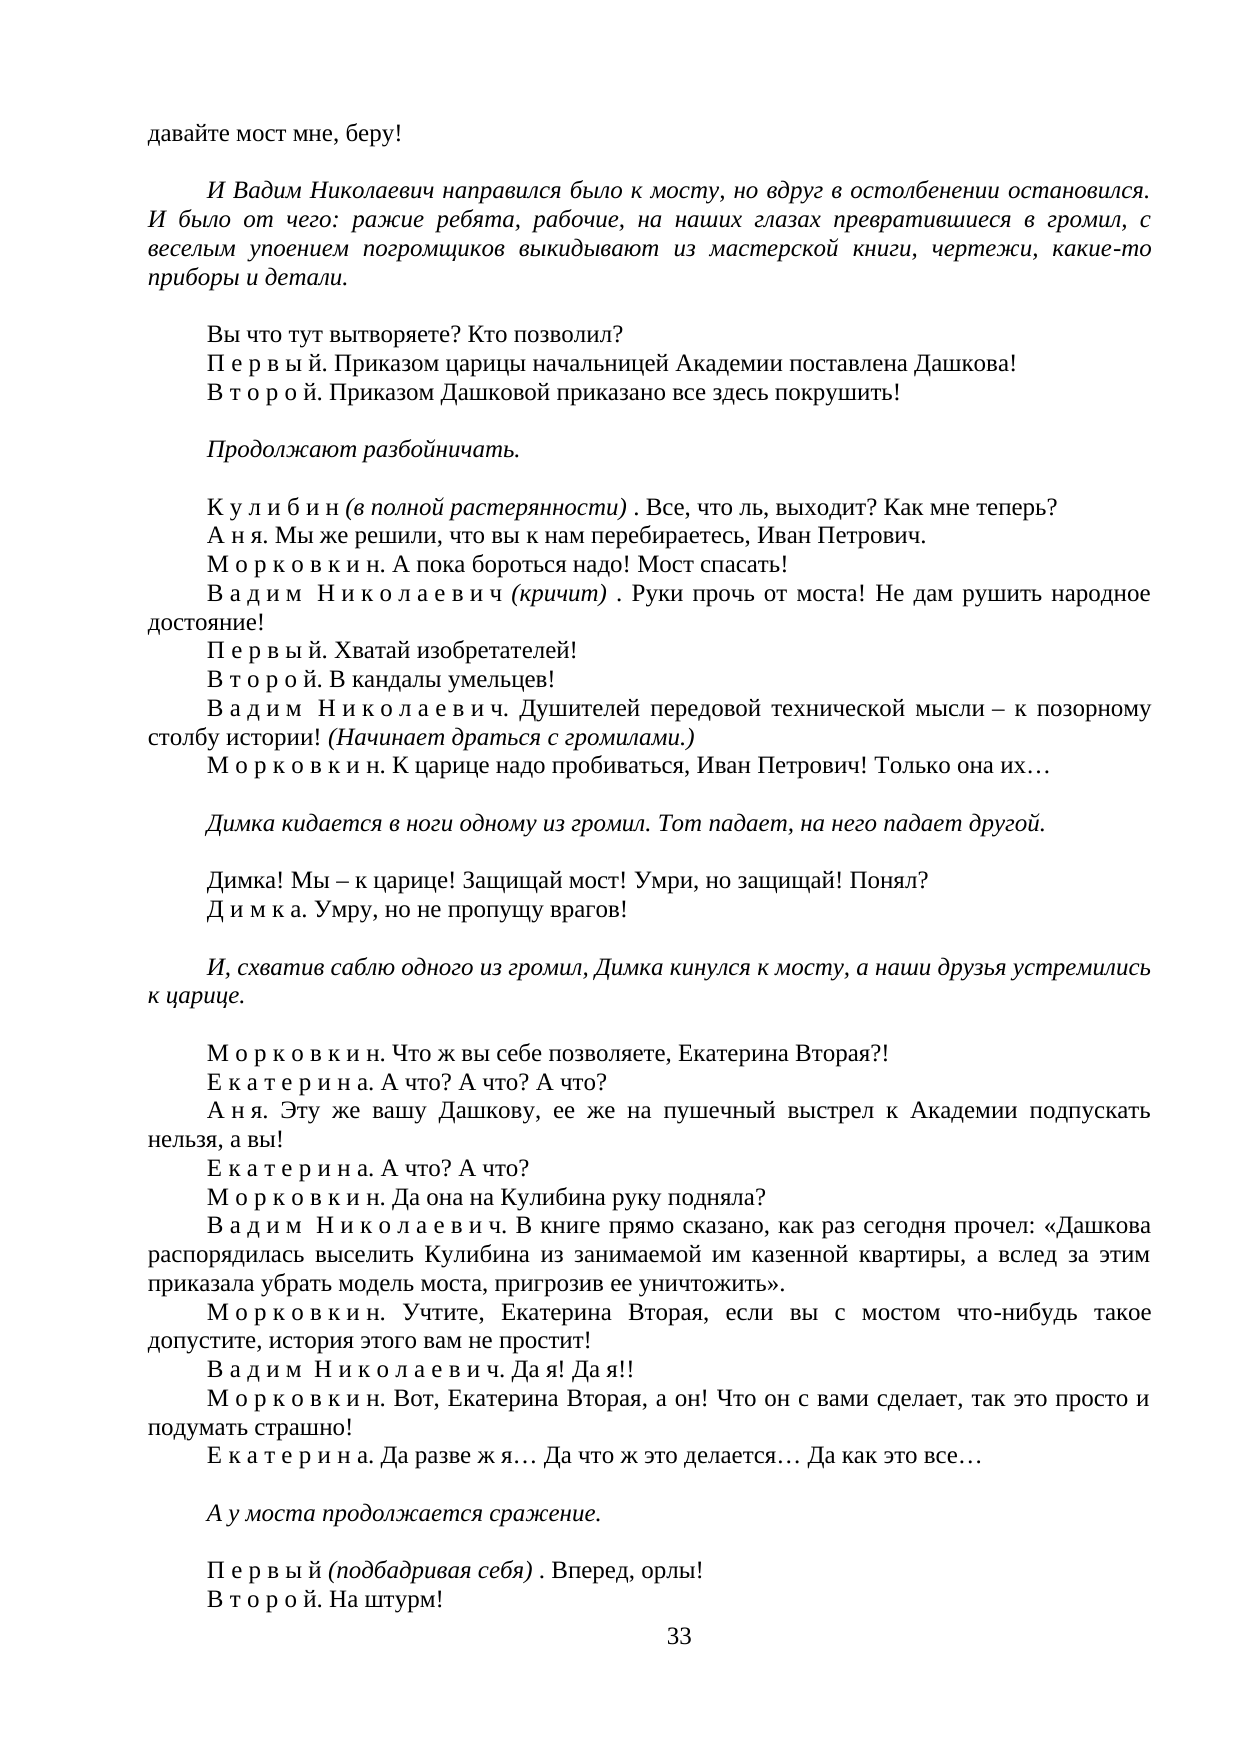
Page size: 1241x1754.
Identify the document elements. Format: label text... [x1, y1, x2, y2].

text М о р к о в к и н. Учтите, Екатерина Вторая, если вы с мостом что-нибудь такое допустите, история этого вам не простит! [148, 1297, 1152, 1354]
text И, схватив саблю одного из громил, Димка кинулся к мосту, а наши друзья устремились к царице. [148, 952, 1152, 1009]
text Вы что тут вытворяете? Кто позволил? [148, 319, 1152, 348]
text Е к а т е р и н а. Да разве ж я… Да что ж это делается… Да как это все… [148, 1441, 1152, 1469]
text П е р в ы й. Приказом царицы начальницей Академии поставлена Дашкова! [148, 348, 1152, 377]
text М о р к о в к и н. Да она на Кулибина руку подняла? [148, 1182, 1152, 1211]
text А у моста продолжается сражение. [148, 1498, 1152, 1527]
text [148, 118, 1152, 147]
text Продолжают разбойничать. [148, 434, 1152, 463]
text Димка кидается в ноги одному из громил. Тот падает, на него падает другой. [148, 808, 1152, 837]
text В а д и м Н и к о л а е в и ч. Душителей передовой технической мысли – к позорному столбу истории! (Начинает драться с громилами.) [148, 693, 1152, 751]
text М о р к о в к и н. Вот, Екатерина Вторая, а он! Что он с вами сделает, так это просто и подумать страшно! [148, 1383, 1152, 1441]
text М о р к о в к и н. К царице надо пробиваться, Иван Петрович! Только она их… [148, 751, 1152, 779]
text В т о р о й. В кандалы умельцев! [148, 664, 1152, 693]
text Д и м к а. Умру, но не пропущу врагов! [148, 894, 1152, 923]
text В т о р о й. Приказом Дашковой приказано все здесь покрушить! [148, 377, 1152, 406]
text П е р в ы й (подбадривая себя) . Вперед, орлы! [148, 1556, 1152, 1584]
text М о р к о в к и н. А пока бороться надо! Мост спасать! [148, 549, 1152, 578]
text К у л и б и н (в полной растерянности) . Все, что ль, выходит? Как мне теперь? [148, 492, 1152, 521]
text В а д и м Н и к о л а е в и ч. В книге прямо сказано, как раз сегодня прочел: «Дашкова распорядилась выселить Кулибина из занимаемой им казенной квартиры, а вслед за этим приказала убрать модель моста, пригрозив ее уничтожить». [148, 1211, 1152, 1297]
text П е р в ы й. Хватай изобретателей! [148, 636, 1152, 664]
text А н я. Эту же вашу Дашкову, ее же на пушечный выстрел к Академии подпускать нельзя, а вы! [148, 1096, 1152, 1153]
text М о р к о в к и н. Что ж вы себе позволяете, Екатерина Вторая?! [148, 1038, 1152, 1067]
text А н я. Мы же решили, что вы к нам перебираетесь, Иван Петрович. [148, 521, 1152, 549]
text В а д и м Н и к о л а е в и ч (кричит) . Руки прочь от моста! Не дам рушить народное достояние! [148, 578, 1152, 636]
text Е к а т е р и н а. А что? А что? А что? [148, 1067, 1152, 1096]
text И Вадим Николаевич направился было к мосту, но вдруг в остолбенении остановился. И было от чего: ражие ребята, рабочие, на наших глазах превратившиеся в громил, с веселым упоением погромщиков выкидывают из мастерской книги, чертежи, какие-то приборы и детали. [148, 176, 1152, 291]
text Е к а т е р и н а. А что? А что? [148, 1153, 1152, 1182]
text Димка! Мы – к царице! Защищай мост! Умри, но защищай! Понял? [148, 866, 1152, 894]
text В т о р о й. На штурм! [148, 1584, 1152, 1613]
text В а д и м Н и к о л а е в и ч. Да я! Да я!! [148, 1354, 1152, 1383]
